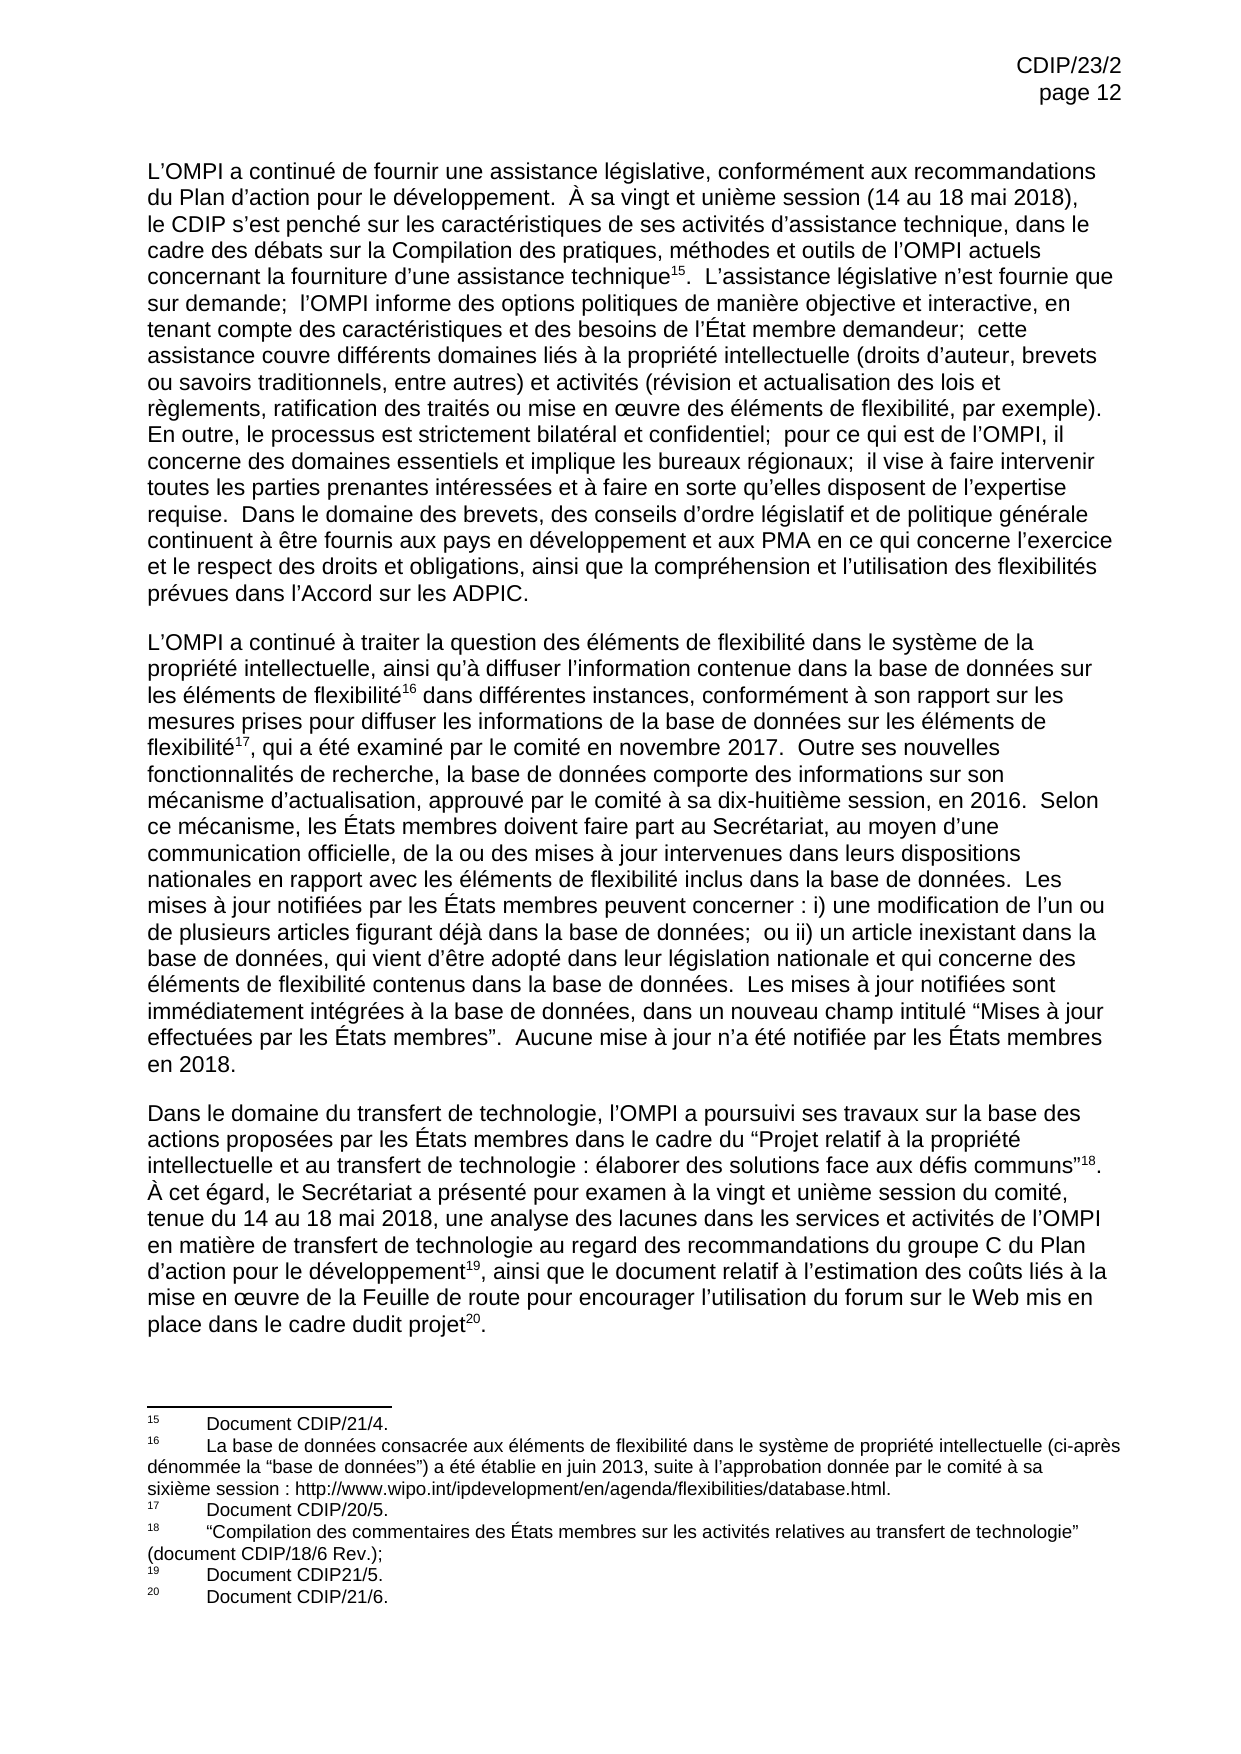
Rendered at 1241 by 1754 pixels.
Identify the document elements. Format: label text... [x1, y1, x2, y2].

text Dans le domaine du transfert de technologie, l’OMPI a poursuivi ses travaux sur la base des actions proposées par les États membres dans le cadre du “Projet relatif à la propriété intellectuelle et au transfert de technologie : élaborer des solutions face aux défis communs”. À cet égard, le Secrétariat a présenté pour examen à la vingt et unième session du comité, tenue du 14 au 18 mai 2018, une analyse des lacunes dans les services et activités de l’OMPI en matière de transfert de technologie au regard des recommandations du groupe C du Plan d’action pour le développement, ainsi que le document relatif à l’estimation des coûts liés à la mise en œuvre de la Feuille de route pour encourager l’utilisation du forum sur le Web mis en place dans le cadre dudit projet. [147, 1100, 1122, 1337]
text L’OMPI a continué de fournir une assistance législative, conformément aux recommandations du Plan d’action pour le développement. À sa vingt et unième session (14 au 18 mai 2018), le CDIP s’est penché sur les caractéristiques de ses activités d’assistance technique, dans le cadre des débats sur la Compilation des pratiques, méthodes et outils de l’OMPI actuels concernant la fourniture d’une assistance technique. L’assistance législative n’est fournie que sur demande; l’OMPI informe des options politiques de manière objective et interactive, en tenant compte des caractéristiques et des besoins de l’État membre demandeur; cette assistance couvre différents domaines liés à la propriété intellectuelle (droits d’auteur, brevets ou savoirs traditionnels, entre autres) et activités (révision et actualisation des lois et règlements, ratification des traités ou mise en œuvre des éléments de flexibilité, par exemple). En outre, le processus est strictement bilatéral et confidentiel; pour ce qui est de l’OMPI, il concerne des domaines essentiels et implique les bureaux régionaux; il vise à faire intervenir toutes les parties prenantes intéressées et à faire en sorte qu’elles disposent de l’expertise requise. Dans le domaine des brevets, des conseils d’ordre législatif et de politique générale continuent à être fournis aux pays en développement et aux PMA en ce qui concerne l’exercice et le respect des droits et obligations, ainsi que la compréhension et l’utilisation des flexibilités prévues dans l’Accord sur les ADPIC. [147, 158, 1122, 606]
text L’OMPI a continué à traiter la question des éléments de flexibilité dans le système de la propriété intellectuelle, ainsi qu’à diffuser l’information contenue dans la base de données sur les éléments de flexibilité dans différentes instances, conformément à son rapport sur les mesures prises pour diffuser les informations de la base de données sur les éléments de flexibilité, qui a été examiné par le comité en novembre 2017. Outre ses nouvelles fonctionnalités de recherche, la base de données comporte des informations sur son mécanisme d’actualisation, approuvé par le comité à sa dix-huitième session, en 2016. Selon ce mécanisme, les États membres doivent faire part au Secrétariat, au moyen d’une communication officielle, de la ou des mises à jour intervenues dans leurs dispositions nationales en rapport avec les éléments de flexibilité inclus dans la base de données. Les mises à jour notifiées par les États membres peuvent concerner : i) une modification de l’un ou de plusieurs articles figurant déjà dans la base de données; ou ii) un article inexistant dans la base de données, qui vient d’être adopté dans leur législation nationale et qui concerne des éléments de flexibilité contenus dans la base de données. Les mises à jour notifiées sont immédiatement intégrées à la base de données, dans un nouveau champ intitulé “Mises à jour effectuées par les États membres”. Aucune mise à jour n’a été notifiée par les États membres en 2018. [147, 629, 1122, 1077]
